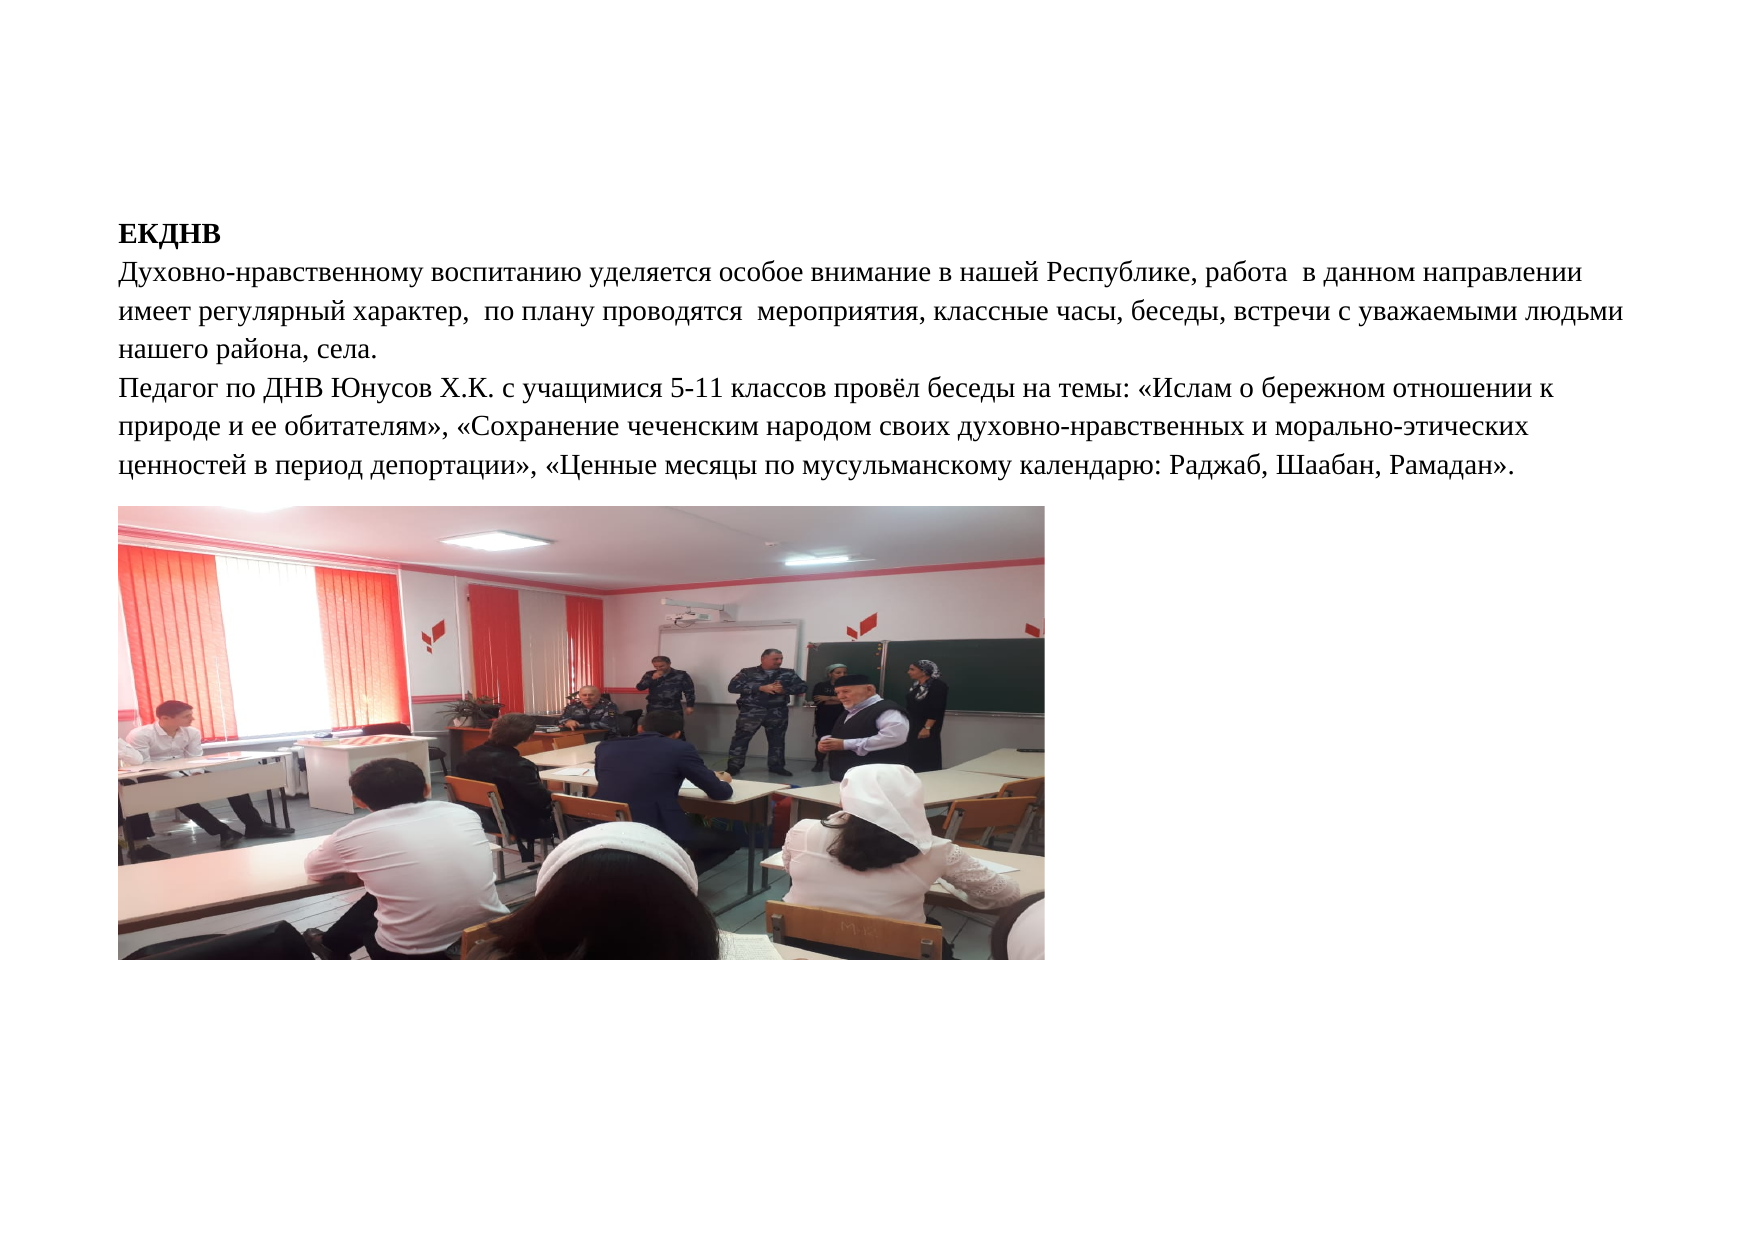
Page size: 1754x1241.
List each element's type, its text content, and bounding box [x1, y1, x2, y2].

text ЕКДНВ [118, 216, 1636, 249]
picture [118, 506, 1045, 960]
text Педагог по ДНВ Юнусов Х.К. с учащимися 5-11 классов провёл беседы на темы: «Ислам о бережном отношении к природе и ее обитателям», «Сохранение чеченским народом своих духовно-нравственных и морально-этических ценностей в период депортации», «Ценные месяцы по мусульманскому календарю: Раджаб, Шаабан, Рамадан». [118, 370, 1636, 481]
text Духовно-нравственному воспитанию уделяется особое внимание в нашей Республике, работа в данном направлении имеет регулярный характер, по плану проводятся мероприятия, классные часы, беседы, встречи с уважаемыми людьми нашего района, села. [118, 254, 1636, 365]
